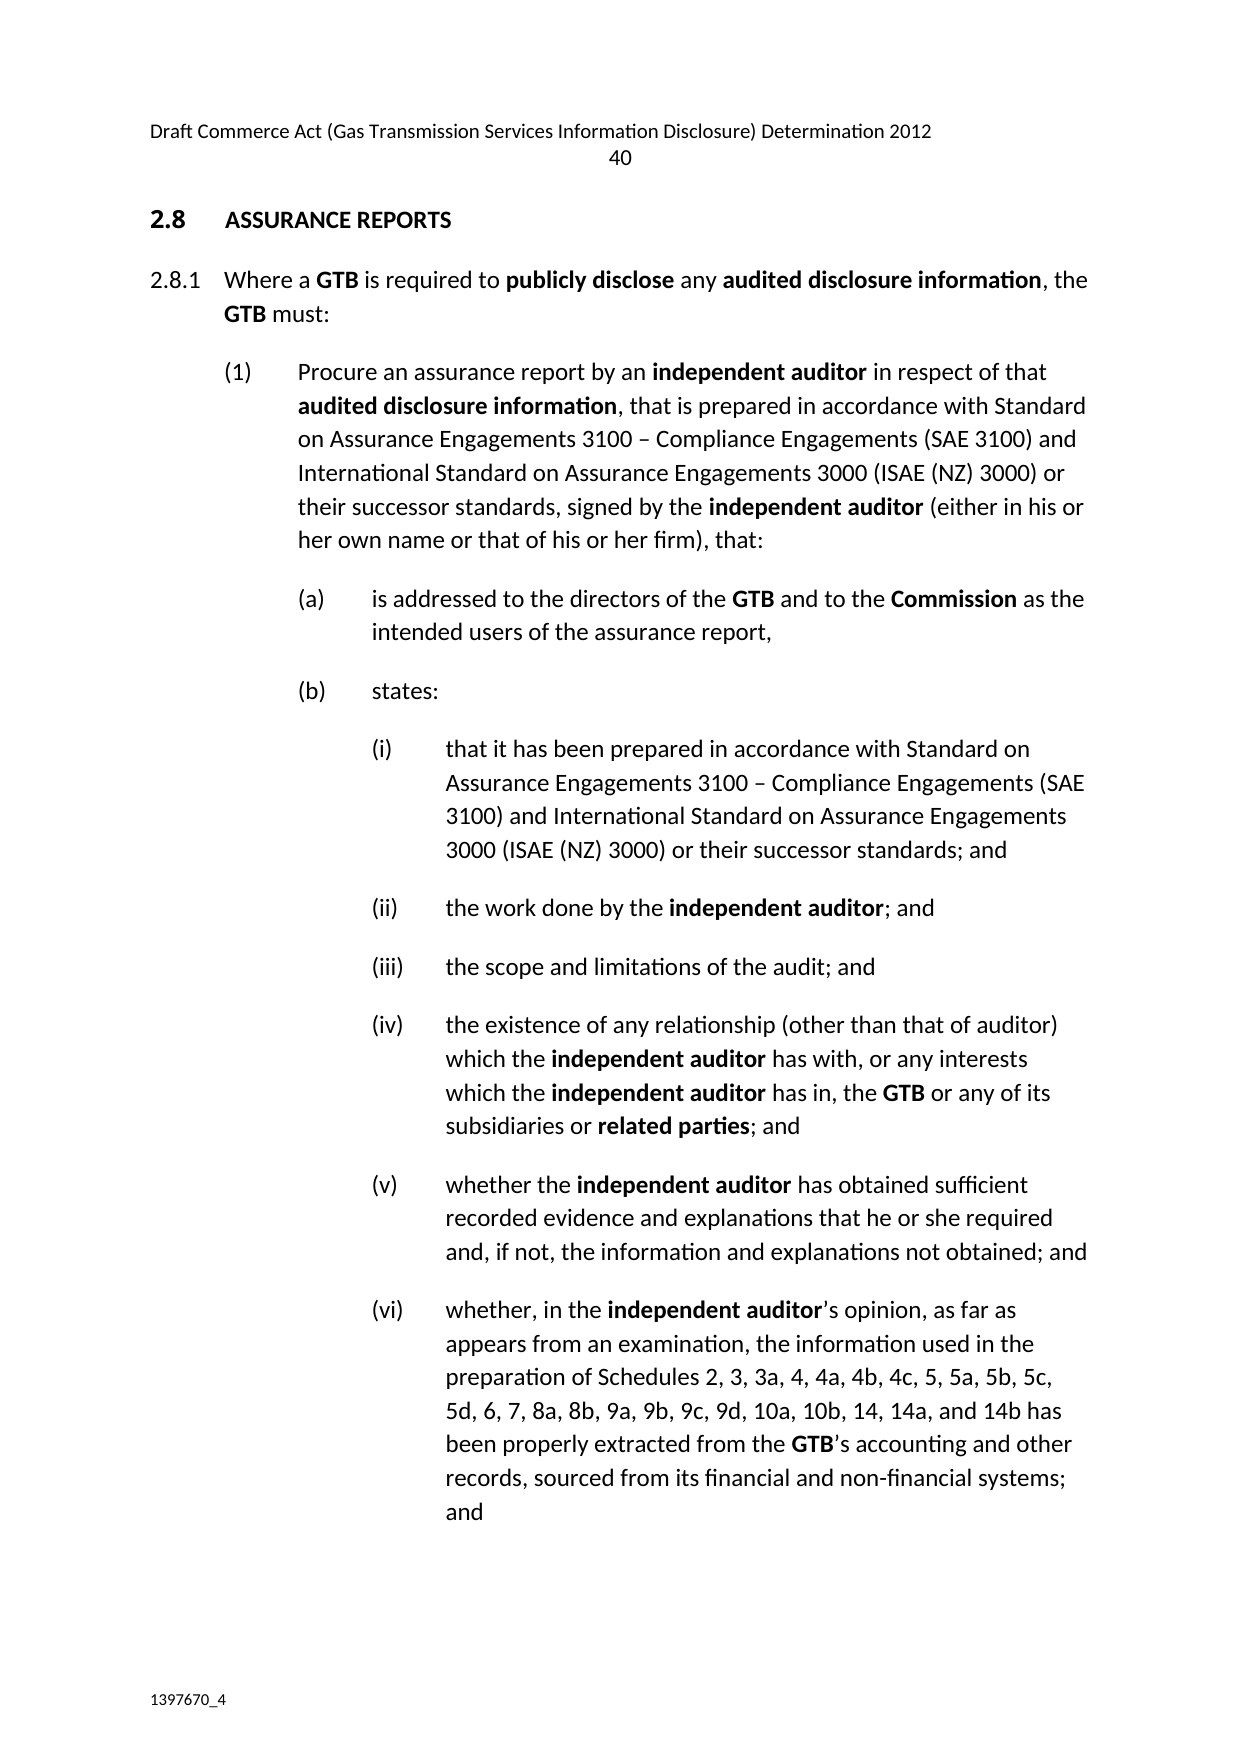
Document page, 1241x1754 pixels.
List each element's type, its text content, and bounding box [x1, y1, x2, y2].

subtitle ASSURANCE REPORTS [150, 202, 1090, 236]
subtitle whether, in the independent auditor’s opinion, as far as appears from an examination, the information used in the preparation of Schedules 2, 3, 3a, 4, 4a, 4b, 4c, 5, 5a, 5b, 5c, 5d, 6, 7, 8a, 8b, 9a, 9b, 9c, 9d, 10a, 10b, 14, 14a, and 14b has been properly extracted from the GTB’s accounting and other records, sourced from its financial and non-financial systems; and [371, 1294, 1090, 1526]
subtitle Procure an assurance report by an independent auditor in respect of that audited disclosure information, that is prepared in accordance with Standard on Assurance Engagements 3100 – Compliance Engagements (SAE 3100) and International Standard on Assurance Engagements 3000 (ISAE (NZ) 3000) or their successor standards, signed by the independent auditor (either in his or her own name or that of his or her firm), that: [224, 357, 1090, 555]
subtitle Where a GTB is required to publicly disclose any audited disclosure information, the GTB must: [150, 264, 1090, 328]
subtitle is addressed to the directors of the GTB and to the Commission as the intended users of the assurance report, [298, 583, 1090, 647]
subtitle the scope and limitations of the audit; and [371, 951, 1090, 982]
subtitle whether the independent auditor has obtained sufficient recorded evidence and explanations that he or she required and, if not, the information and explanations not obtained; and [371, 1169, 1090, 1266]
subtitle that it has been prepared in accordance with Standard on Assurance Engagements 3100 – Compliance Engagements (SAE 3100) and International Standard on Assurance Engagements 3000 (ISAE (NZ) 3000) or their successor standards; and [371, 733, 1090, 864]
subtitle states: [298, 675, 1090, 705]
subtitle the existence of any relationship (other than that of auditor) which the independent auditor has with, or any interests which the independent auditor has in, the GTB or any of its subsidiaries or related parties; and [371, 1010, 1090, 1141]
subtitle the work done by the independent auditor; and [371, 893, 1090, 923]
